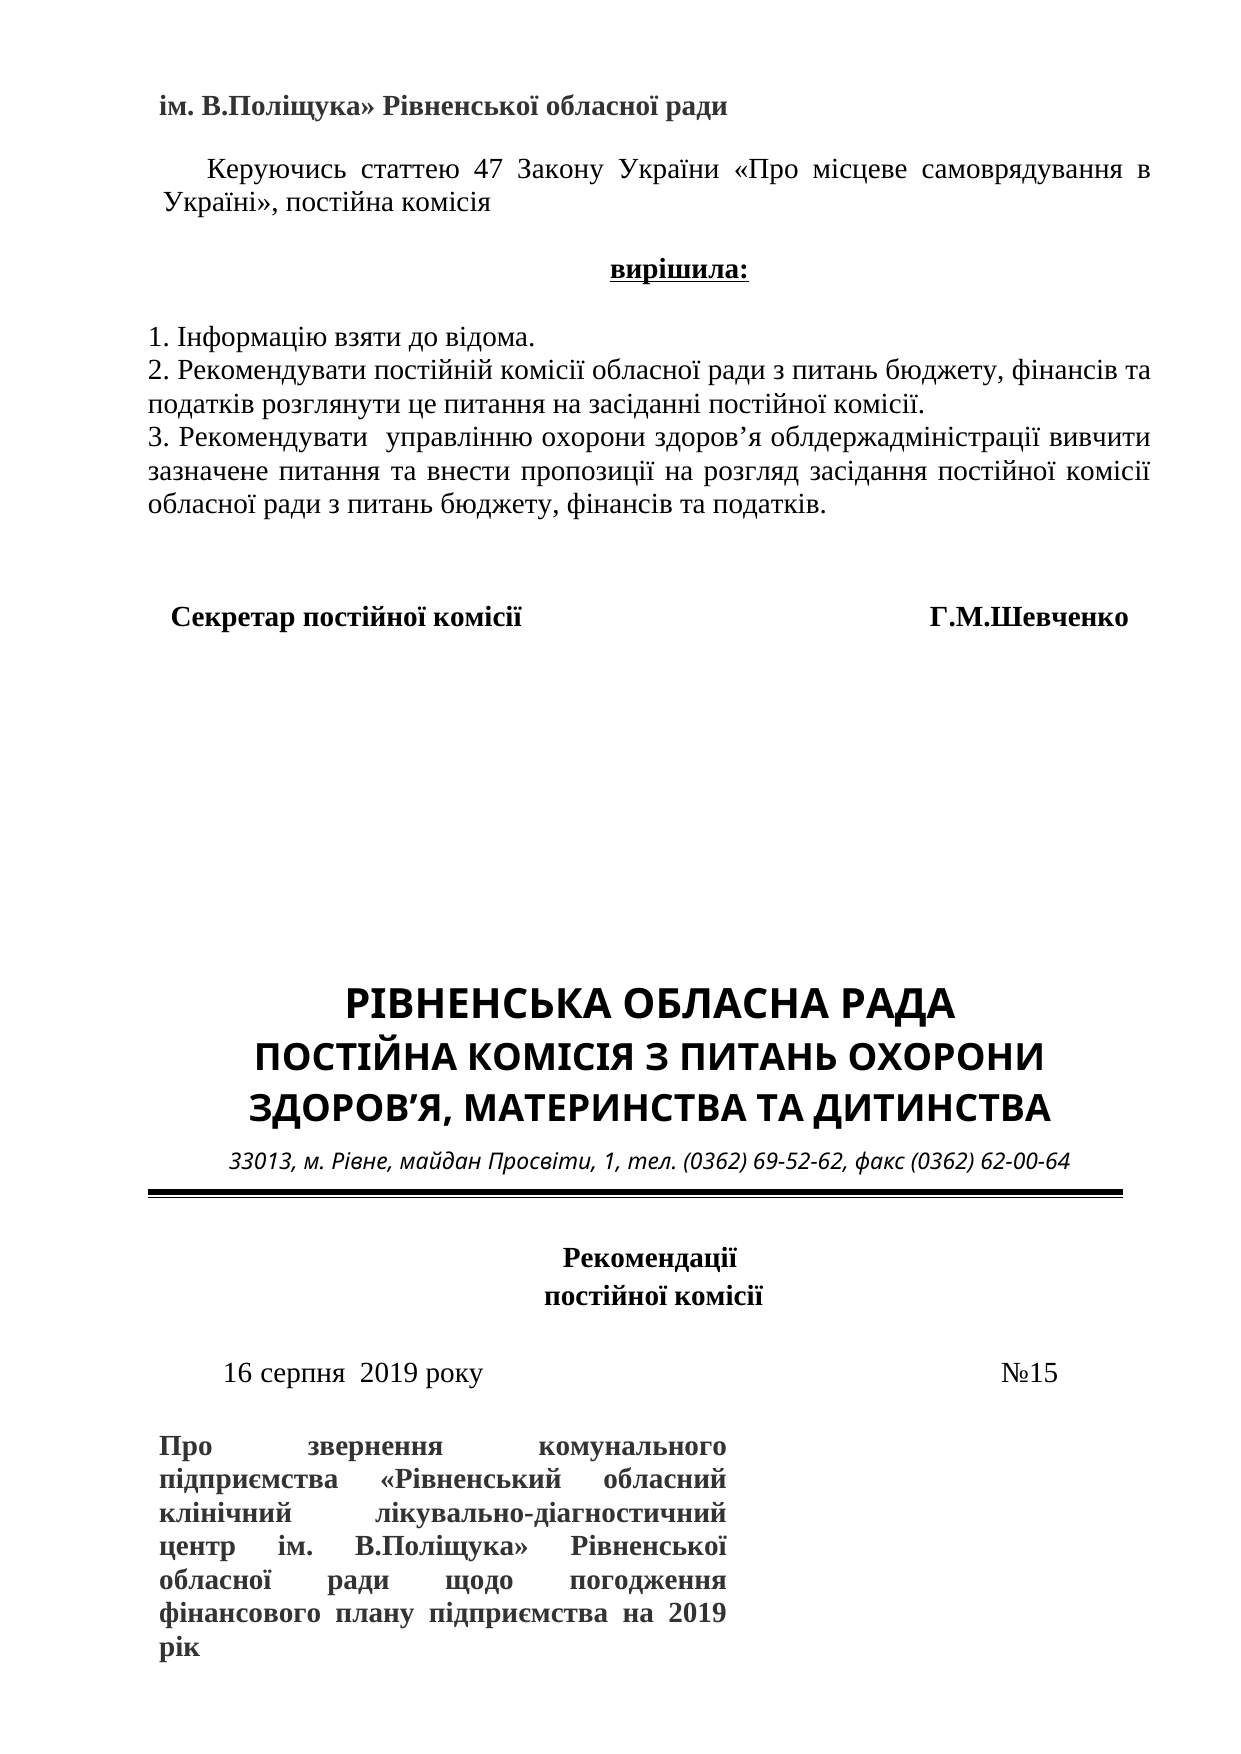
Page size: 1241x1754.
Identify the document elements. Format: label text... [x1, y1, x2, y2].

text Керуючись статтею 47 Закону України «Про місцеве самоврядування в Україні», постійна комісія [162, 151, 1152, 218]
table_header [148, 1198, 1123, 1206]
text 1. Інформацію взяти до відома. [148, 319, 1152, 352]
table_header [136, 89, 779, 122]
table_header [136, 1394, 749, 1662]
list вирішила: [148, 252, 1152, 285]
list серпня 2019 року №15 [223, 1356, 1152, 1389]
text Рекомендації [148, 1240, 1152, 1273]
text . Рівне, майдан Просвіти, 1, тел. (0362) 69-52-62, факс (0362) 62-00-64 [148, 1145, 1152, 1176]
text ПОСТІЙНА КОМІСІЯ З ПИТАНЬ ОХОРОНИ ЗДОРОВ’Я, МАТЕРИНСТВА ТА ДИТИНСТВА [148, 1030, 1152, 1132]
text постійної комісії [148, 1278, 1152, 1312]
list 3. Рекомендувати управлінню охорони здоров’я облдержадміністрації вивчити зазначене питання та внести пропозиції на розгляд засідання постійної комісії обласної ради з питань бюджету, фінансів та податків. [148, 419, 1152, 520]
list 2. Рекомендувати постійній комісії обласної ради з питань бюджету, фінансів та податків розглянути це питання на засіданні постійної комісії. [148, 352, 1152, 419]
title Секретар постійної комісії Г.М.Шевченко [148, 599, 1152, 633]
title РІВНЕНСЬКА ОБЛАСНА РАДА [148, 974, 1152, 1030]
